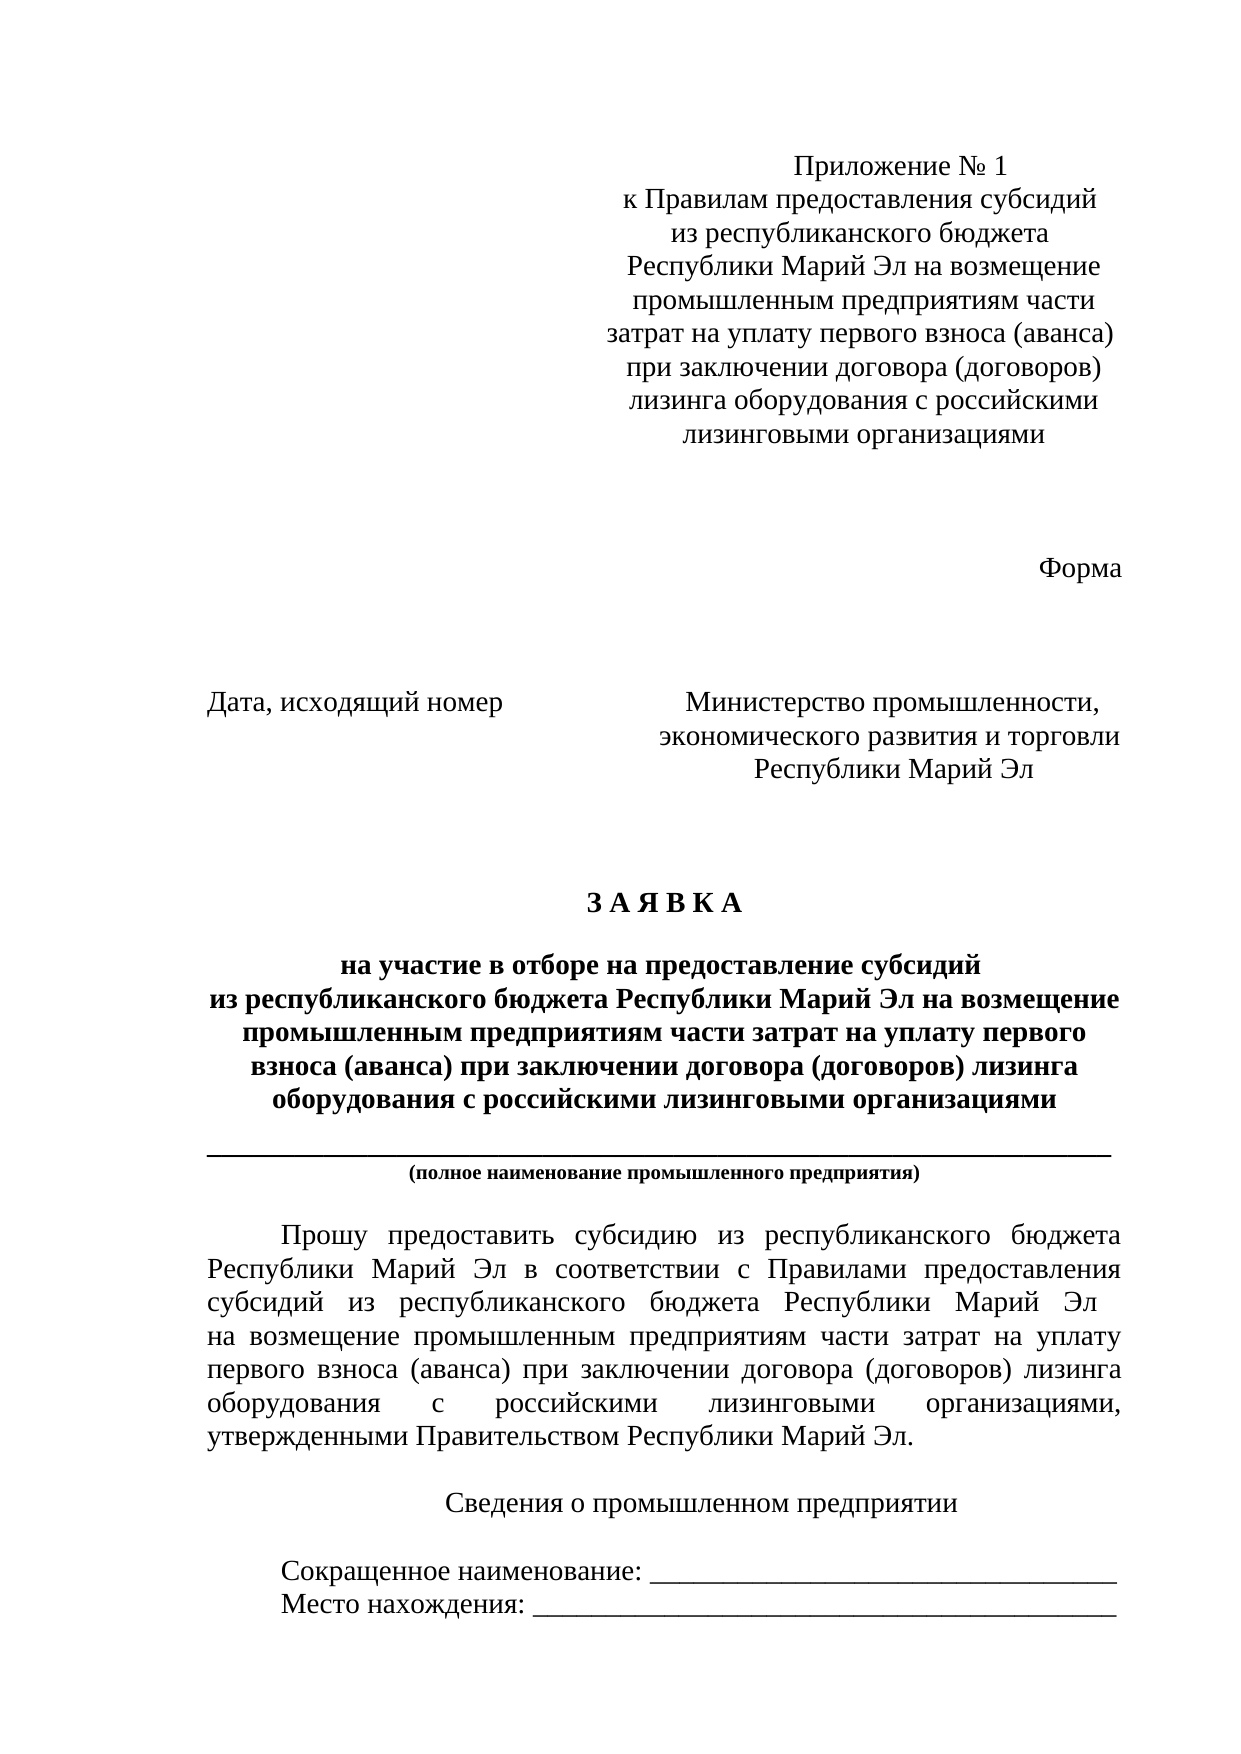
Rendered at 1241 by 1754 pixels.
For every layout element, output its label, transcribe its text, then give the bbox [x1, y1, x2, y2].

text экономического развития и торговли [207, 718, 1122, 751]
text Сокращенное наименование: ________________________________ [207, 1553, 1122, 1586]
text Прошу предоставить субсидию из республиканского бюджета Республики Марий Эл в соответствии с Правилами предоставления субсидий из республиканского бюджета Республики Марий Эл на возмещение промышленным предприятиям части затрат на уплату первого взноса (аванса) при заключении договора (договоров) лизинга оборудования с российскими лизинговыми организациями, утвержденными Правительством Республики Марий Эл. [207, 1217, 1122, 1452]
text Дата, исходящий номер Министерство промышленности, [207, 684, 1122, 718]
text Республики Марий Эл [207, 751, 1122, 785]
text ______________________________________________________________ [207, 1126, 1122, 1160]
text Приложение № 1 к Правилам предоставления субсидий из республиканского бюджета Республики Марий Эл на возмещение [606, 148, 1122, 282]
text Сведения о промышленном предприятии [207, 1486, 1122, 1519]
text Форма [207, 550, 1122, 584]
text промышленным предприятиям части затрат на уплату первого взноса (аванса) при заключении договора (договоров) лизинга оборудования с российскими лизинговыми организациями [606, 282, 1122, 449]
text (полное наименование промышленного предприятия) [207, 1160, 1122, 1184]
text Место нахождения: ________________________________________ [207, 1586, 1122, 1620]
text З А Я В К А [207, 886, 1122, 919]
text на участие в отборе на предоставление субсидий из республиканского бюджета Республики Марий Эл на возмещение промышленным предприятиям части затрат на уплату первого взноса (аванса) при заключении договора (договоров) лизинга оборудования с российскими лизинговыми организациями [207, 947, 1122, 1115]
